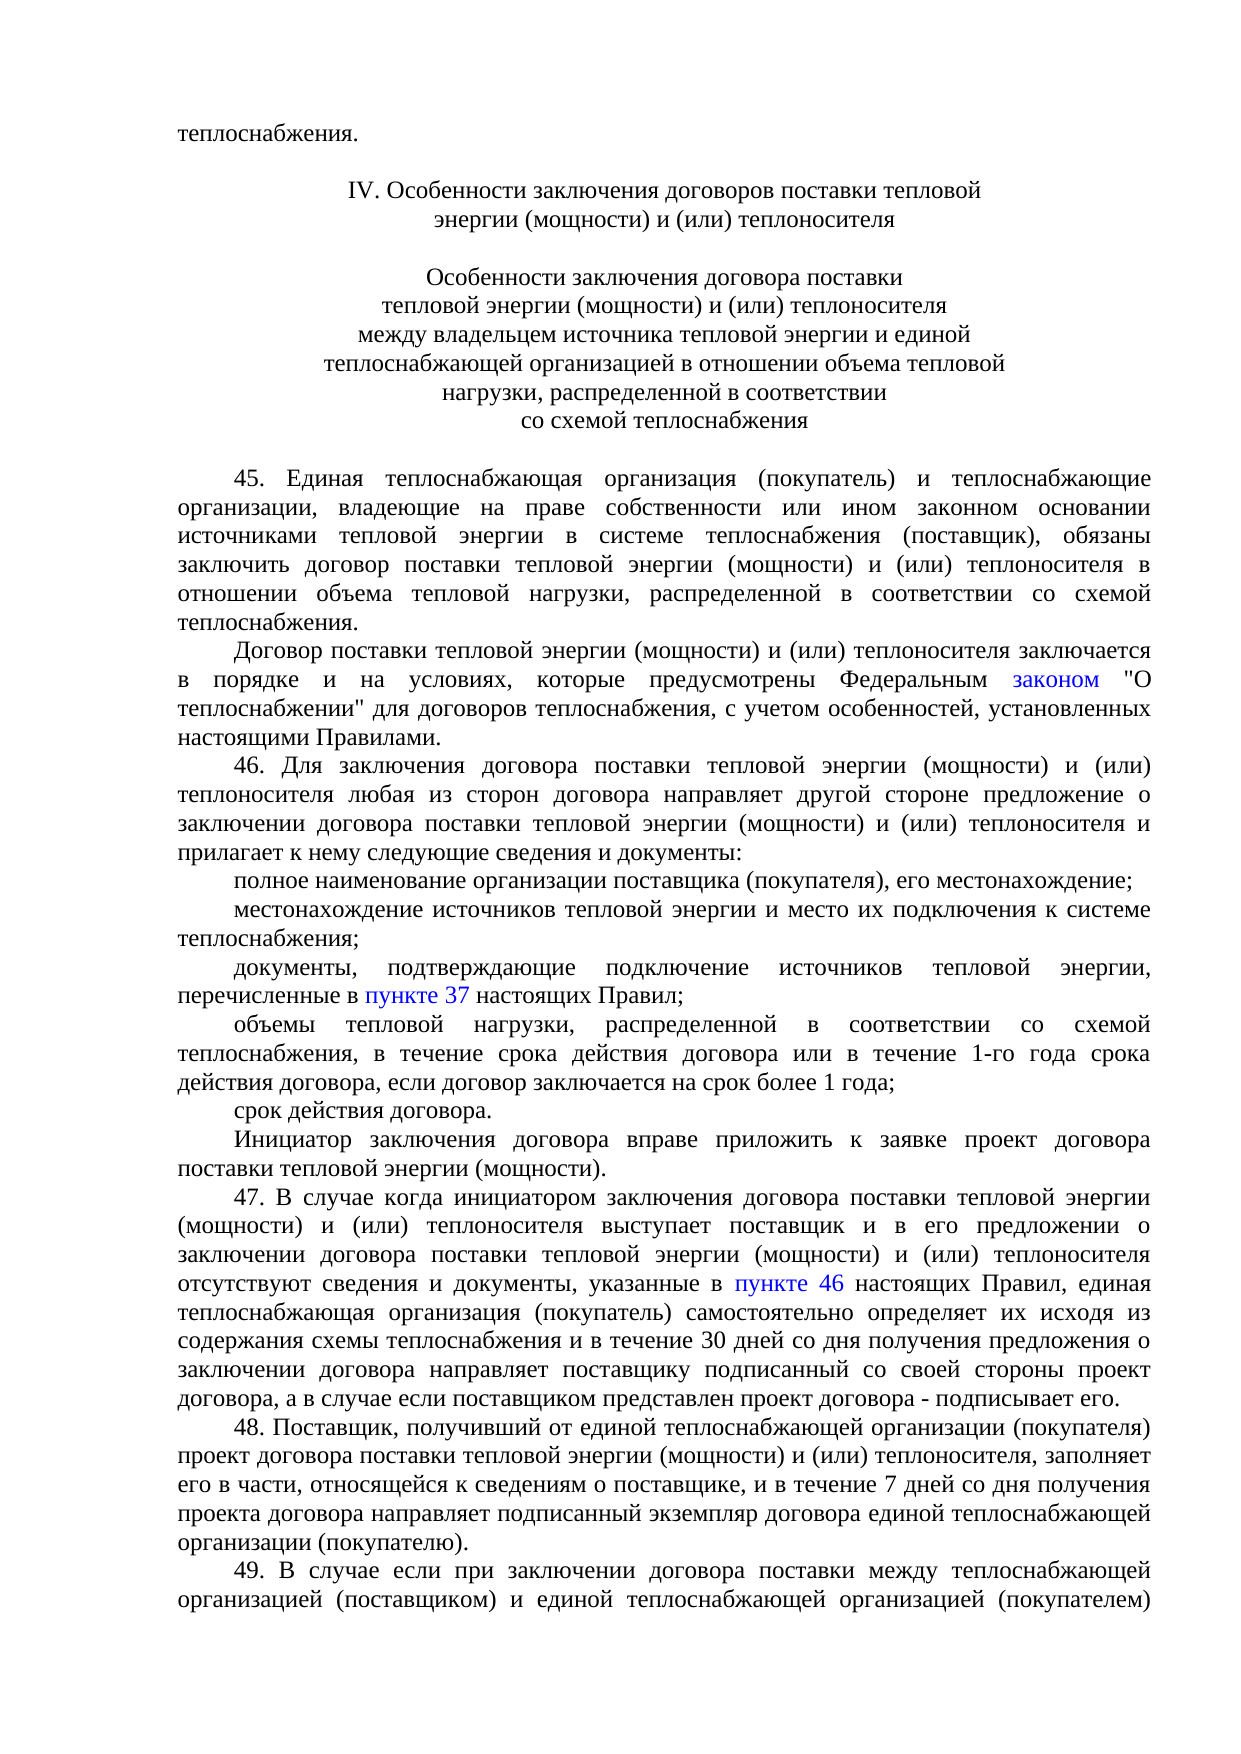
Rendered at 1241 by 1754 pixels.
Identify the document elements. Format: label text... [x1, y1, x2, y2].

text 46. Для заключения договора поставки тепловой энергии (мощности) и (или) теплоносителя любая из сторон договора направляет другой стороне предложение о заключении договора поставки тепловой энергии (мощности) и (или) теплоносителя и прилагает к нему следующие сведения и документы: [177, 751, 1152, 866]
text 45. Единая теплоснабжающая организация (покупатель) и теплоснабжающие организации, владеющие на праве собственности или ином законном основании источниками тепловой энергии в системе теплоснабжения (поставщик), обязаны заключить договор поставки тепловой энергии (мощности) и (или) теплоносителя в отношении объема тепловой нагрузки, распределенной в соответствии со схемой теплоснабжения. [177, 463, 1152, 636]
text Договор поставки тепловой энергии (мощности) и (или) теплоносителя заключается в порядке и на условиях, которые предусмотрены Федеральным законом "О теплоснабжении" для договоров теплоснабжения, с учетом особенностей, установленных настоящими Правилами. [177, 636, 1152, 751]
text полное наименование организации поставщика (покупателя), его местонахождение; [177, 866, 1152, 894]
text нагрузки, распределенной в соответствии [177, 377, 1152, 406]
text срок действия договора. [177, 1096, 1152, 1124]
text Инициатор заключения договора вправе приложить к заявке проект договора поставки тепловой энергии (мощности). [177, 1124, 1152, 1182]
text IV. Особенности заключения договоров поставки тепловой [177, 176, 1152, 204]
text тепловой энергии (мощности) и (или) теплоносителя [177, 291, 1152, 319]
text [177, 1556, 1152, 1613]
text между владельцем источника тепловой энергии и единой [177, 319, 1152, 348]
text местонахождение источников тепловой энергии и место их подключения к системе теплоснабжения; [177, 894, 1152, 952]
text документы, подтверждающие подключение источников тепловой энергии, перечисленные в пункте 37 настоящих Правил; [177, 952, 1152, 1009]
text 47. В случае когда инициатором заключения договора поставки тепловой энергии (мощности) и (или) теплоносителя выступает поставщик и в его предложении о заключении договора поставки тепловой энергии (мощности) и (или) теплоносителя отсутствуют сведения и документы, указанные в пункте 46 настоящих Правил, единая теплоснабжающая организация (покупатель) самостоятельно определяет их исходя из содержания схемы теплоснабжения и в течение 30 дней со дня получения предложения о заключении договора направляет поставщику подписанный со своей стороны проект договора, а в случае если поставщиком представлен проект договора - подписывает его. [177, 1182, 1152, 1412]
text энергии (мощности) и (или) теплоносителя [177, 204, 1152, 233]
text теплоснабжающей организацией в отношении объема тепловой [177, 348, 1152, 377]
text 48. Поставщик, получивший от единой теплоснабжающей организации (покупателя) проект договора поставки тепловой энергии (мощности) и (или) теплоносителя, заполняет его в части, относящейся к сведениям о поставщике, и в течение 7 дней со дня получения проекта договора направляет подписанный экземпляр договора единой теплоснабжающей организации (покупателю). [177, 1412, 1152, 1556]
text объемы тепловой нагрузки, распределенной в соответствии со схемой теплоснабжения, в течение срока действия договора или в течение 1-го года срока действия договора, если договор заключается на срок более 1 года; [177, 1009, 1152, 1096]
text со схемой теплоснабжения [177, 406, 1152, 434]
text Особенности заключения договора поставки [177, 262, 1152, 291]
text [177, 118, 1152, 147]
